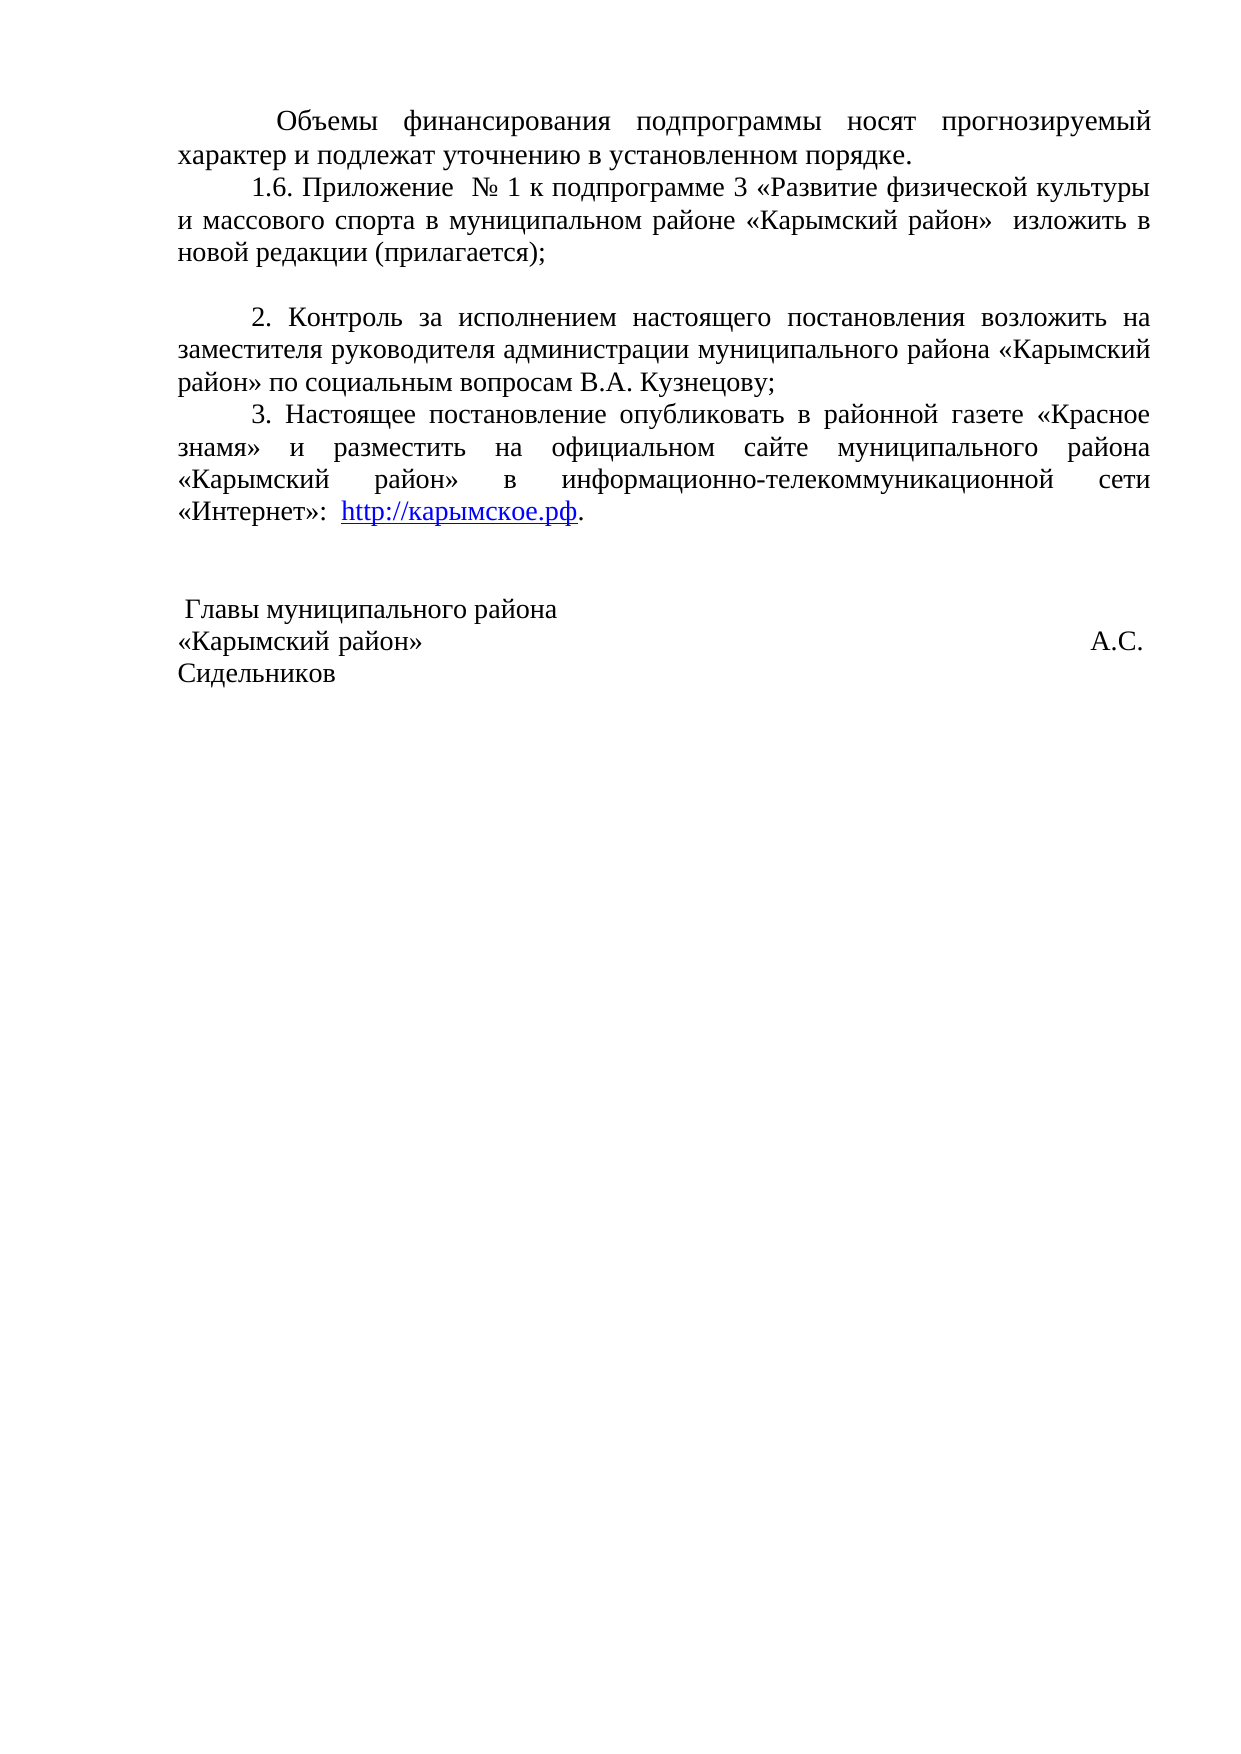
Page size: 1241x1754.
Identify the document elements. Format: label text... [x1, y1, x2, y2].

text 1.6. Приложение № 1 к подпрограмме 3 «Развитие физической культуры и массового спорта в муниципальном районе «Карымский район» изложить в новой редакции (прилагается); [177, 171, 1152, 268]
text 3. Настоящее постановление опубликовать в районной газете «Красное знамя» и разместить на официальном сайте муниципального района «Карымский район» в информационно-телекоммуникационной сети «Интернет»: http://карымское.рф. [177, 397, 1152, 527]
text Объемы финансирования подпрограммы носят прогнозируемый характер и подлежат уточнению в установленном порядке. [177, 103, 1152, 171]
text 2. Контроль за исполнением настоящего постановления возложить на заместителя руководителя администрации муниципального района «Карымский район» по социальным вопросам В.А. Кузнецову; [177, 300, 1152, 397]
text «Карымский район» А.С. Сидельников [177, 624, 1152, 689]
text Главы муниципального района [177, 592, 1152, 624]
